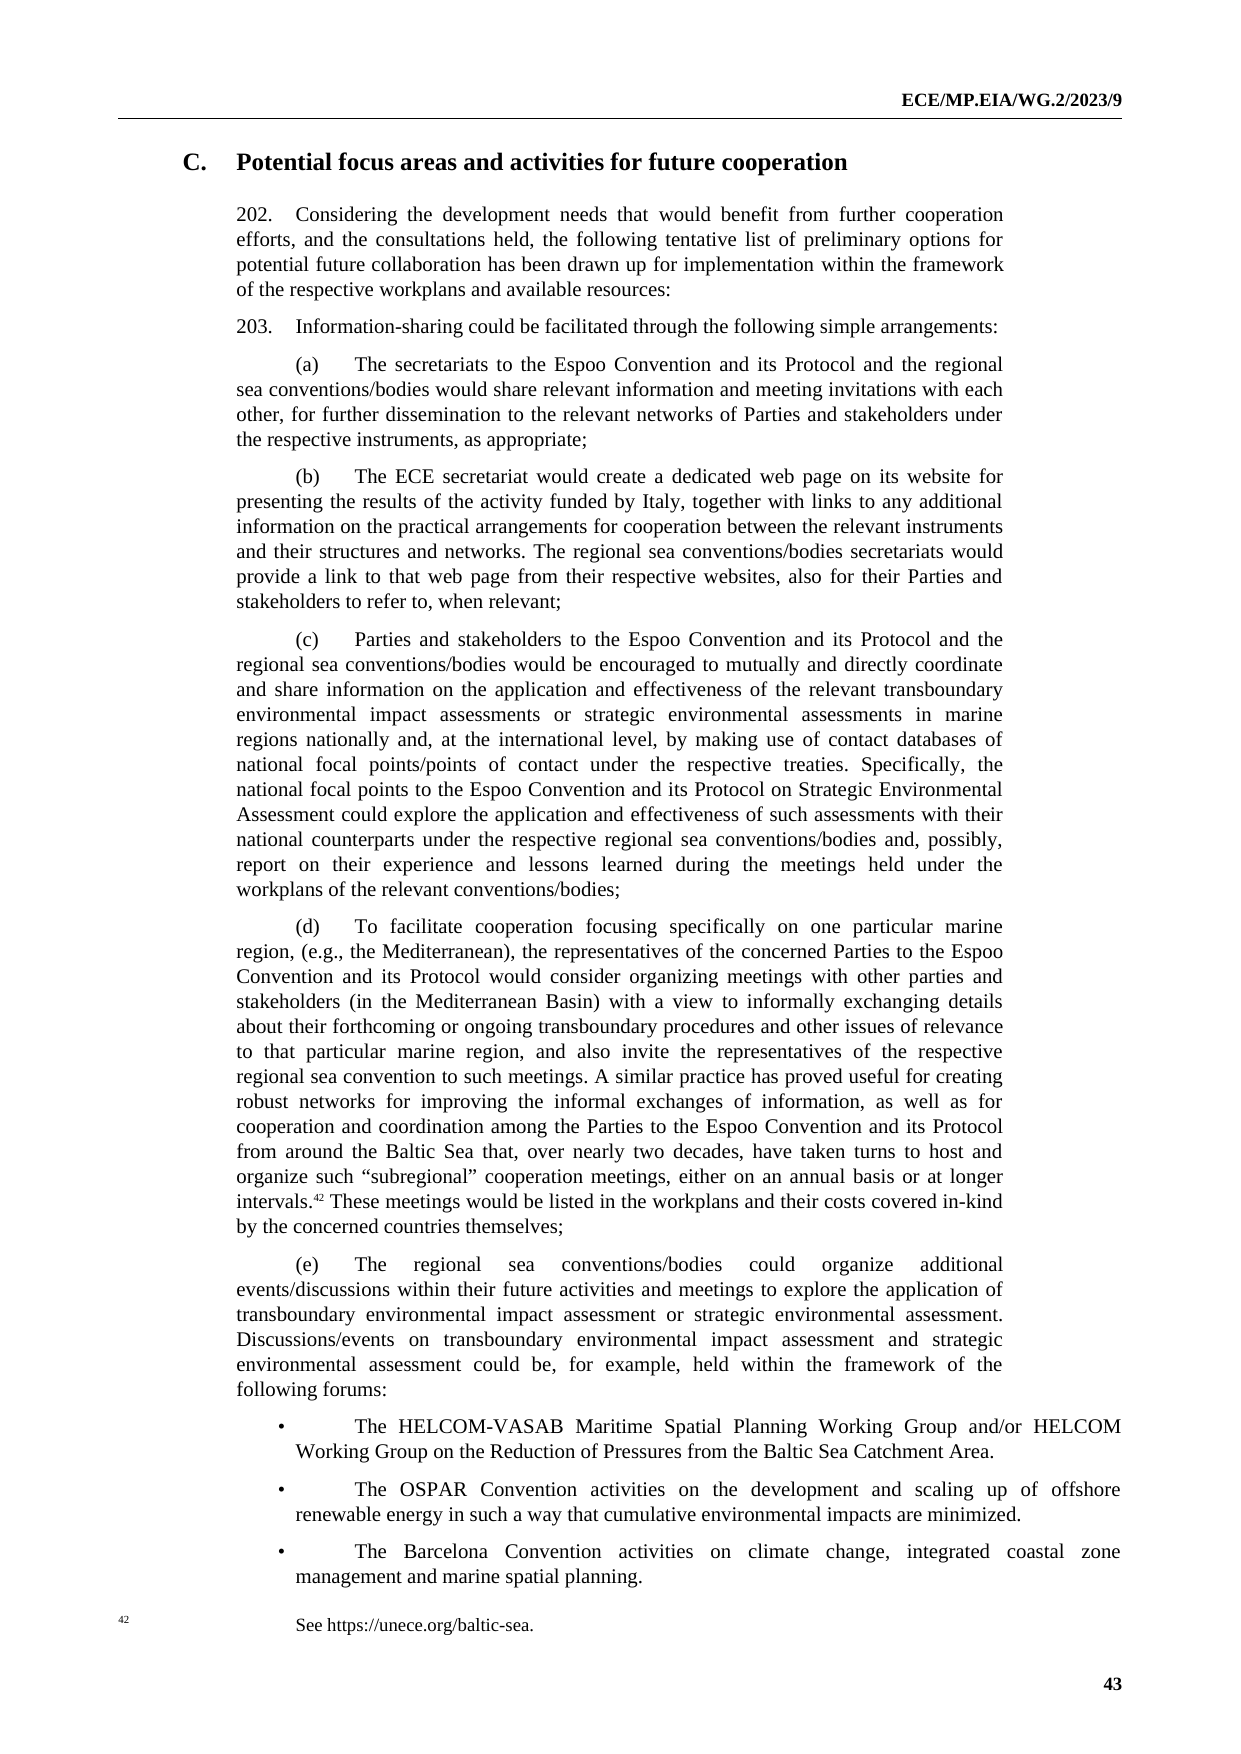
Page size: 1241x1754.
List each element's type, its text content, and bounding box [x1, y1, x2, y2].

text The OSPAR Convention activities on the development and scaling up of offshore renewable energy in such a way that cumulative environmental impacts are minimized. [278, 1476, 1122, 1526]
text (a) The secretariats to the Espoo Convention and its Protocol and the regional sea conventions/bodies would share relevant information and meeting invitations with each other, for further dissemination to the relevant networks of Parties and stakeholders under the respective instruments, as appropriate; [236, 351, 1004, 451]
text (d) To facilitate cooperation focusing specifically on one particular marine region, (e.g., the Mediterranean), the representatives of the concerned Parties to the Espoo Convention and its Protocol would consider organizing meetings with other parties and stakeholders (in the Mediterranean Basin) with a view to informally exchanging details about their forthcoming or ongoing transboundary procedures and other issues of relevance to that particular marine region, and also invite the representatives of the respective regional sea convention to such meetings. A similar practice has proved useful for creating robust networks for improving the informal exchanges of information, as well as for cooperation and coordination among the Parties to the Espoo Convention and its Protocol from around the Baltic Sea that, over nearly two decades, have taken turns to host and organize such “subregional” cooperation meetings, either on an annual basis or at longer intervals. These meetings would be listed in the workplans and their costs covered in-kind by the concerned countries themselves; [236, 913, 1004, 1238]
text (e) The regional sea conventions/bodies could organize additional events/discussions within their future activities and meetings to explore the application of transboundary environmental impact assessment or strategic environmental assessment. Discussions/events on transboundary environmental impact assessment and strategic environmental assessment could be, for example, held within the framework of the following forums: [236, 1251, 1004, 1401]
text 203. Information-sharing could be facilitated through the following simple arrangements: [236, 313, 1004, 338]
text The Barcelona Convention activities on climate change, integrated coastal zone management and marine spatial planning. [278, 1538, 1122, 1588]
text (b) The ECE secretariat would create a dedicated web page on its website for presenting the results of the activity funded by Italy, together with links to any additional information on the practical arrangements for cooperation between the relevant instruments and their structures and networks. The regional sea conventions/bodies secretariats would provide a link to that web page from their respective websites, also for their Parties and stakeholders to refer to, when relevant; [236, 463, 1004, 613]
text C. Potential focus areas and activities for future cooperation [118, 148, 1004, 176]
text (c) Parties and stakeholders to the Espoo Convention and its Protocol and the regional sea conventions/bodies would be encouraged to mutually and directly coordinate and share information on the application and effectiveness of the relevant transboundary environmental impact assessments or strategic environmental assessments in marine regions nationally and, at the international level, by making use of contact databases of national focal points/points of contact under the respective treaties. Specifically, the national focal points to the Espoo Convention and its Protocol on Strategic Environmental Assessment could explore the application and effectiveness of such assessments with their national counterparts under the respective regional sea conventions/bodies and, possibly, report on their experience and lessons learned during the meetings held under the workplans of the relevant conventions/bodies; [236, 626, 1004, 901]
text The HELCOM-VASAB Maritime Spatial Planning Working Group and/or HELCOM Working Group on the Reduction of Pressures from the Baltic Sea Catchment Area. [278, 1413, 1122, 1463]
text 202. Considering the development needs that would benefit from further cooperation efforts, and the consultations held, the following tentative list of preliminary options for potential future collaboration has been drawn up for implementation within the framework of the respective workplans and available resources: [236, 201, 1004, 301]
